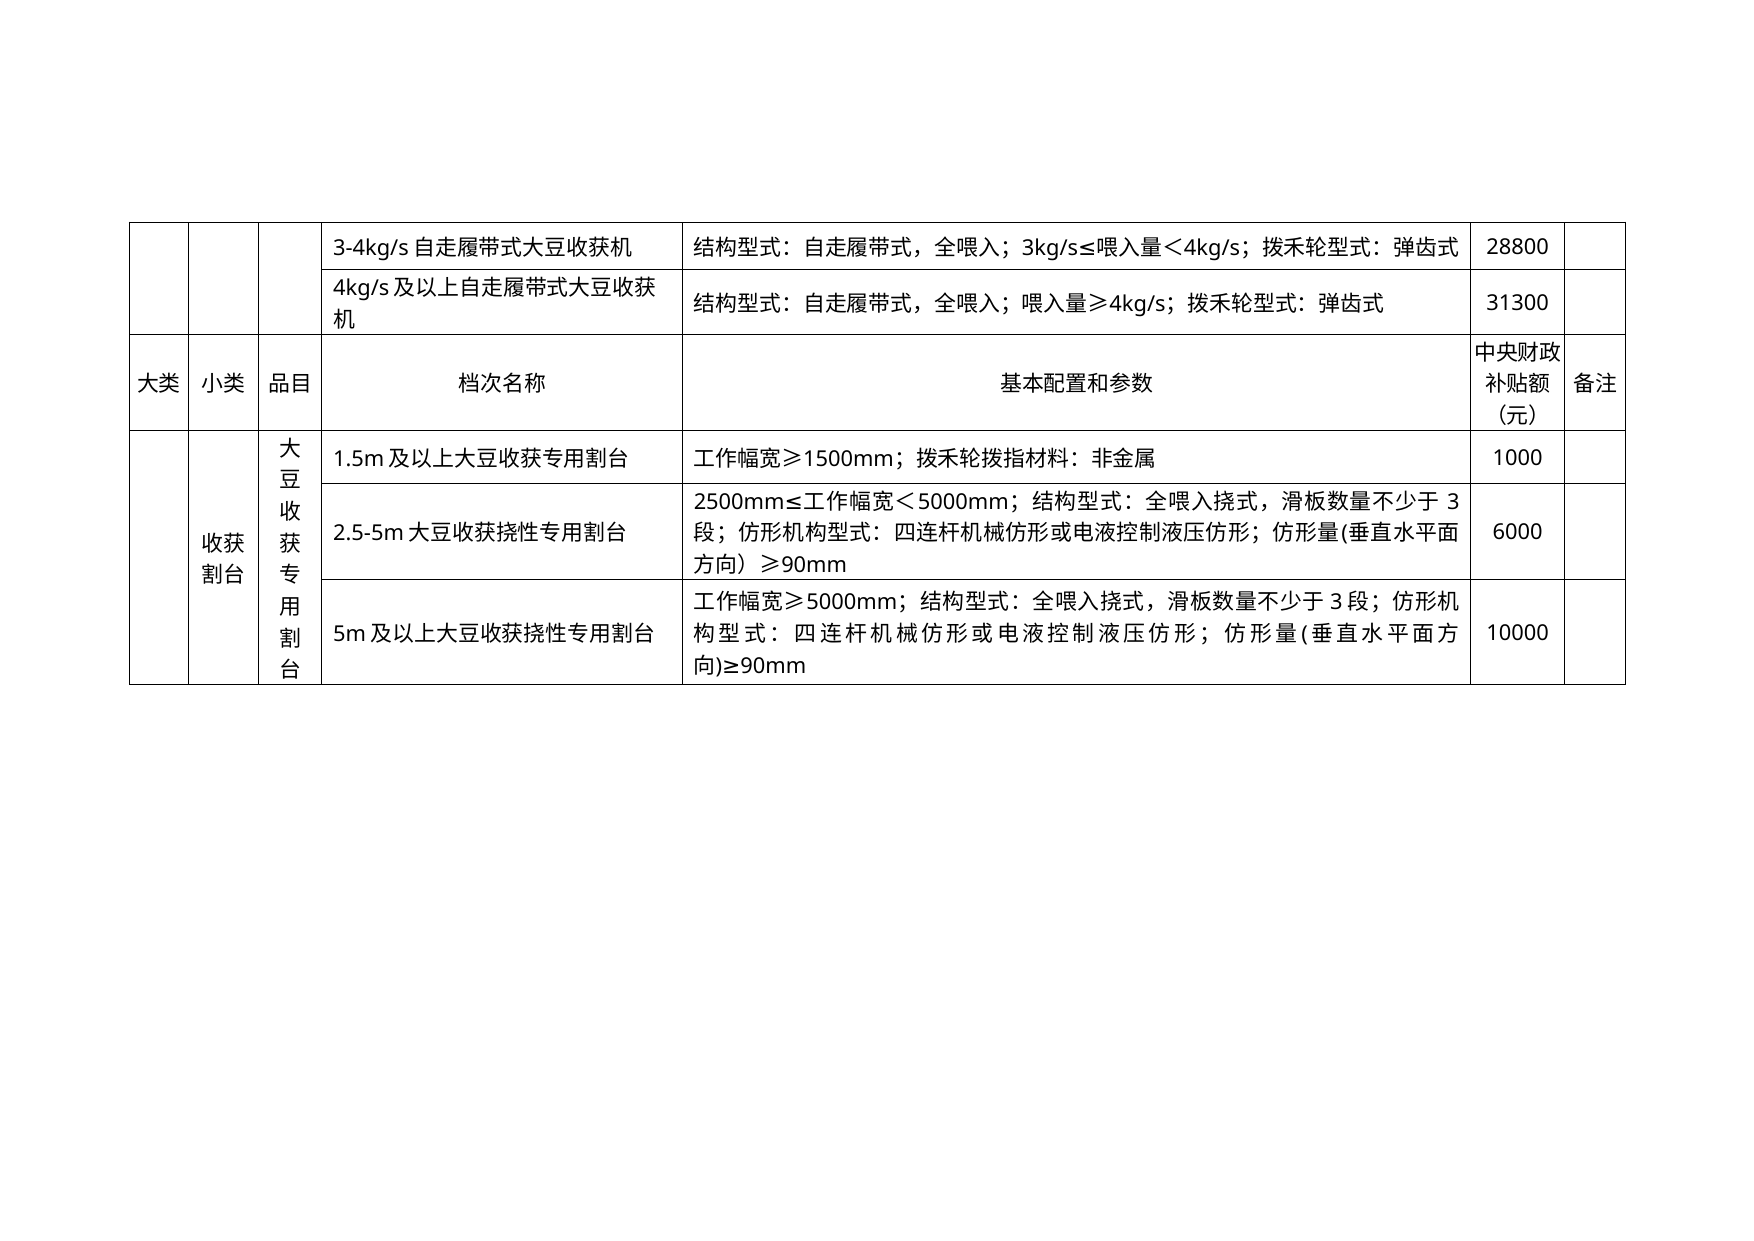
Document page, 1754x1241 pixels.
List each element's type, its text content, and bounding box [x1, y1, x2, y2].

table_cell 1000 [1471, 431, 1564, 483]
table_cell 2500mm≤工作幅宽＜5000mm；结构型式：全喂入挠式，滑板数量不少于3段；仿形机构型式：四连杆机械仿形或电液控制液压仿形；仿形量(垂直水平面方向）≥90mm [683, 484, 1470, 579]
table_cell 6000 [1471, 484, 1564, 579]
table_cell 结构型式：自走履带式，全喂入；3kg/s≤喂入量＜4kg/s；拨禾轮型式：弹齿式 [683, 223, 1470, 269]
table_cell [130, 431, 188, 684]
table_cell [1565, 580, 1625, 684]
table_cell 3-4kg/s自走履带式大豆收获机 [322, 223, 682, 269]
table_cell 小类 [189, 335, 258, 429]
table_cell 基本配置和参数 [683, 335, 1470, 429]
table_cell 4kg/s及以上自走履带式大豆收获机 [322, 270, 682, 333]
table_cell 31300 [1471, 270, 1564, 333]
table_cell 1.5m及以上大豆收获专用割台 [322, 431, 682, 483]
table_cell [1565, 484, 1625, 579]
table_cell 28800 [1471, 223, 1564, 269]
table_cell 备注 [1565, 335, 1625, 429]
table_cell [1565, 223, 1625, 269]
table_cell 5m及以上大豆收获挠性专用割台 [322, 580, 682, 684]
table_cell [1565, 431, 1625, 483]
table_cell 工作幅宽≥5000mm；结构型式：全喂入挠式，滑板数量不少于3段；仿形机构型式：四连杆机械仿形或电液控制液压仿形；仿形量(垂直水平面方向)≥90mm [683, 580, 1470, 684]
table_cell 中央财政 补贴额 （元） [1471, 335, 1564, 429]
table_cell 2.5-5m大豆收获挠性专用割台 [322, 484, 682, 579]
table_cell 结构型式：自走履带式，全喂入；喂入量≥4kg/s；拨禾轮型式：弹齿式 [683, 270, 1470, 333]
table_cell 工作幅宽≥1500mm；拨禾轮拨指材料：非金属 [683, 431, 1470, 483]
table_cell [1565, 270, 1625, 333]
table_cell 10000 [1471, 580, 1564, 684]
table_cell 品目 [259, 335, 321, 429]
table_cell 档次名称 [322, 335, 682, 429]
table_cell 大豆收获专用割台 [259, 431, 321, 684]
table_cell 收获割台 [189, 431, 258, 684]
table_cell 大类 [130, 335, 188, 429]
